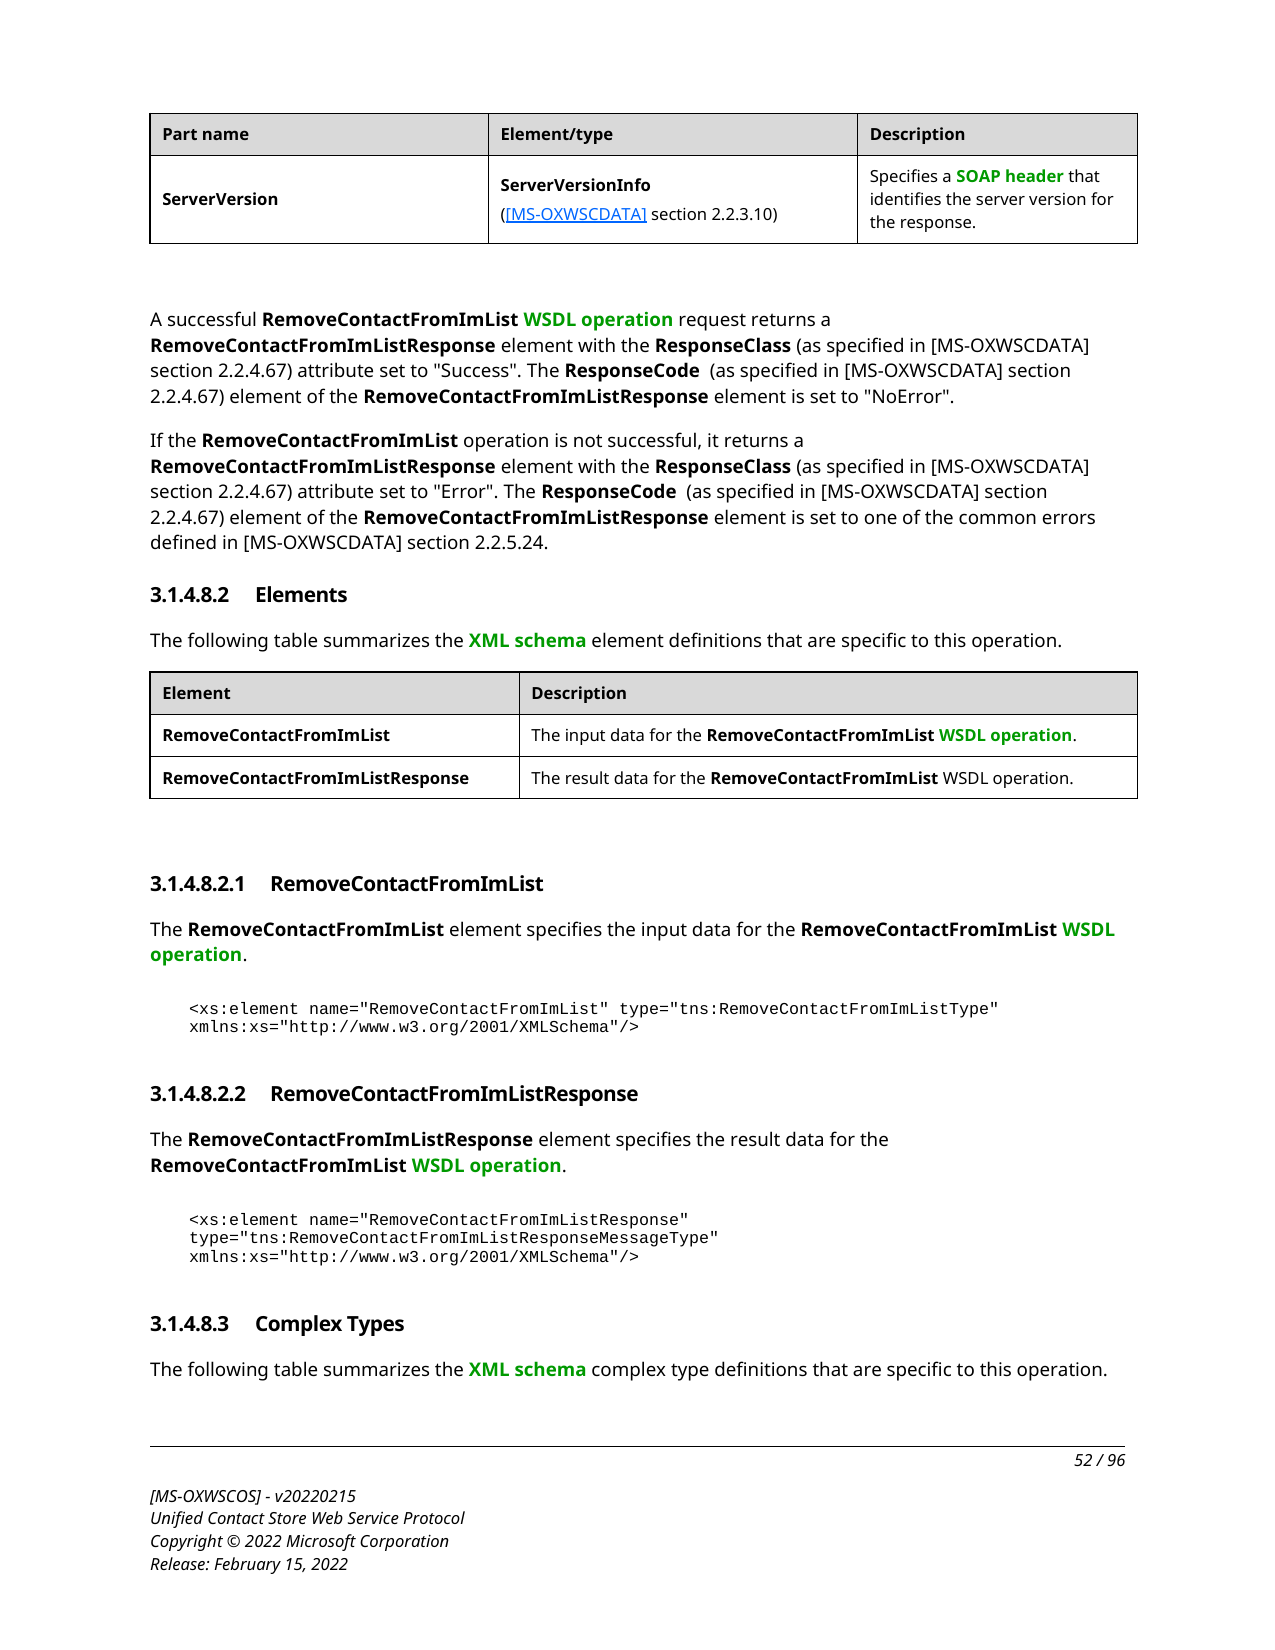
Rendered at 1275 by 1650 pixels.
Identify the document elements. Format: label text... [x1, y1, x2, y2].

text The RemoveContactFromImListResponse element specifies the result data for the RemoveContactFromImList WSDL operation. [150, 1127, 1125, 1178]
subtitle Elements [150, 580, 1125, 608]
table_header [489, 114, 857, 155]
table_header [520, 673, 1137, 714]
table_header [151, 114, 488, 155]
subtitle RemoveContactFromImList [150, 869, 1125, 897]
text The following table summarizes the XML schema element definitions that are specific to this operation. [150, 627, 1125, 653]
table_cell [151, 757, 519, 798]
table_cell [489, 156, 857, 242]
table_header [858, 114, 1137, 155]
subtitle Complex Types [150, 1309, 1125, 1338]
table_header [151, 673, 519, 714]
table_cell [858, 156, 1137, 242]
text The RemoveContactFromImList element specifies the input data for the RemoveContactFromImList WSDL operation. [150, 916, 1125, 967]
text <xs:element name="RemoveContactFromImListResponse" type="tns:RemoveContactFromImListResponseMessageType" xmlns:xs="http://www.w3.org/2001/XMLSchema"/> [175, 1203, 1137, 1278]
text A successful RemoveContactFromImList WSDL operation request returns a RemoveContactFromImListResponse element with the ResponseClass (as specified in [MS-OXWSCDATA] section 2.2.4.67) attribute set to "Success". The ResponseCode (as specified in [MS-OXWSCDATA] section 2.2.4.67) element of the RemoveContactFromImListResponse element is set to "NoError". [150, 307, 1125, 409]
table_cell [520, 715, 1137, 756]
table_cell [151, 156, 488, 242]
text <xs:element name="RemoveContactFromImList" type="tns:RemoveContactFromImListType" xmlns:xs="http://www.w3.org/2001/XMLSchema"/> [175, 992, 1137, 1048]
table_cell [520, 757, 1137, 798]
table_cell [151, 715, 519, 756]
text The following table summarizes the XML schema complex type definitions that are specific to this operation. [150, 1357, 1125, 1382]
text If the RemoveContactFromImList operation is not successful, it returns a RemoveContactFromImListResponse element with the ResponseClass (as specified in [MS-OXWSCDATA] section 2.2.4.67) attribute set to "Error". The ResponseCode (as specified in [MS-OXWSCDATA] section 2.2.4.67) element of the RemoveContactFromImListResponse element is set to one of the common errors defined in [MS-OXWSCDATA] section 2.2.5.24. [150, 427, 1125, 555]
subtitle RemoveContactFromImListResponse [150, 1079, 1125, 1108]
